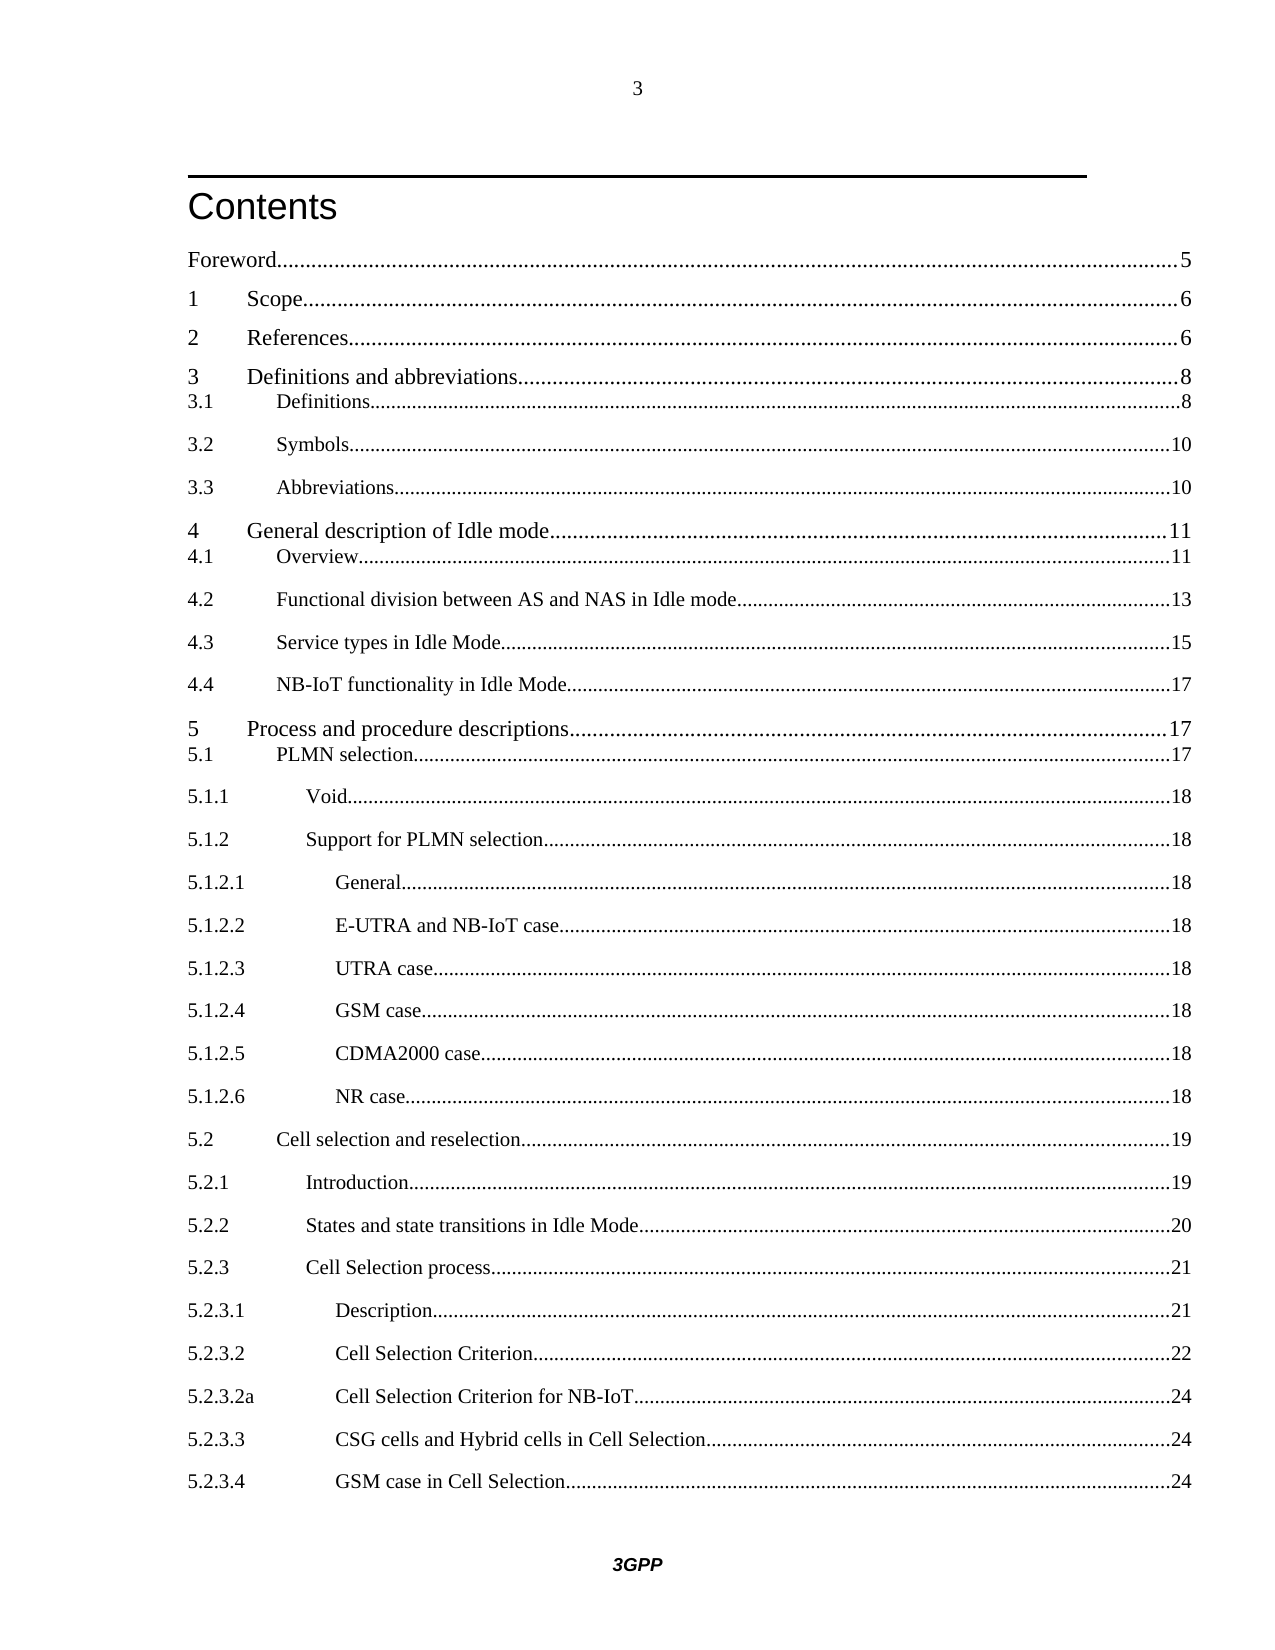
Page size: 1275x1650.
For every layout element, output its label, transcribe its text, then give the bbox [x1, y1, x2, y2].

text 3.3 Abbreviations 10 [187, 475, 1087, 499]
text 5.2 Cell selection and reselection 19 [187, 1127, 1087, 1151]
text 3.1 Definitions 8 [187, 389, 1087, 413]
text Contents [187, 176, 1087, 227]
text 5.1.1 Void 18 [187, 784, 1087, 808]
text 4.2 Functional division between AS and NAS in Idle mode 13 [187, 587, 1087, 611]
text 3.2 Symbols 10 [187, 432, 1087, 456]
text 5.1 PLMN selection 17 [187, 742, 1087, 766]
text 5.2.3.2 Cell Selection Criterion 22 [187, 1341, 1087, 1365]
text 4 General description of Idle mode 11 [187, 518, 1043, 544]
text 4.1 Overview 11 [187, 544, 1087, 568]
text Foreword 5 [187, 246, 1043, 273]
text 5.2.3.2a Cell Selection Criterion for NB-IoT 24 [187, 1384, 1087, 1408]
text 5.2.3.4 GSM case in Cell Selection 24 [187, 1469, 1087, 1493]
text 4.3 Service types in Idle Mode 15 [187, 629, 1087, 654]
text 5.1.2.4 GSM case 18 [187, 998, 1087, 1022]
text 2 References 6 [187, 324, 1043, 350]
text 1 Scope 6 [187, 285, 1043, 311]
text 5 Process and procedure descriptions 17 [187, 715, 1043, 742]
text 5.2.2 States and state transitions in Idle Mode 20 [187, 1212, 1087, 1237]
text 5.1.2 Support for PLMN selection 18 [187, 827, 1087, 851]
text 5.1.2.5 CDMA2000 case 18 [187, 1041, 1087, 1065]
text 3 Definitions and abbreviations 8 [187, 363, 1043, 389]
text 5.1.2.3 UTRA case 18 [187, 956, 1087, 980]
text 4.4 NB-IoT functionality in Idle Mode 17 [187, 672, 1087, 696]
text 5.2.3.3 CSG cells and Hybrid cells in Cell Selection 24 [187, 1427, 1087, 1451]
text 5.2.1 Introduction 19 [187, 1170, 1087, 1194]
text 5.1.2.1 General 18 [187, 870, 1087, 894]
text 5.2.3 Cell Selection process 21 [187, 1255, 1087, 1279]
text 5.2.3.1 Description 21 [187, 1298, 1087, 1322]
text 5.1.2.6 NR case 18 [187, 1084, 1087, 1108]
text 5.1.2.2 E-UTRA and NB-IoT case 18 [187, 913, 1087, 937]
